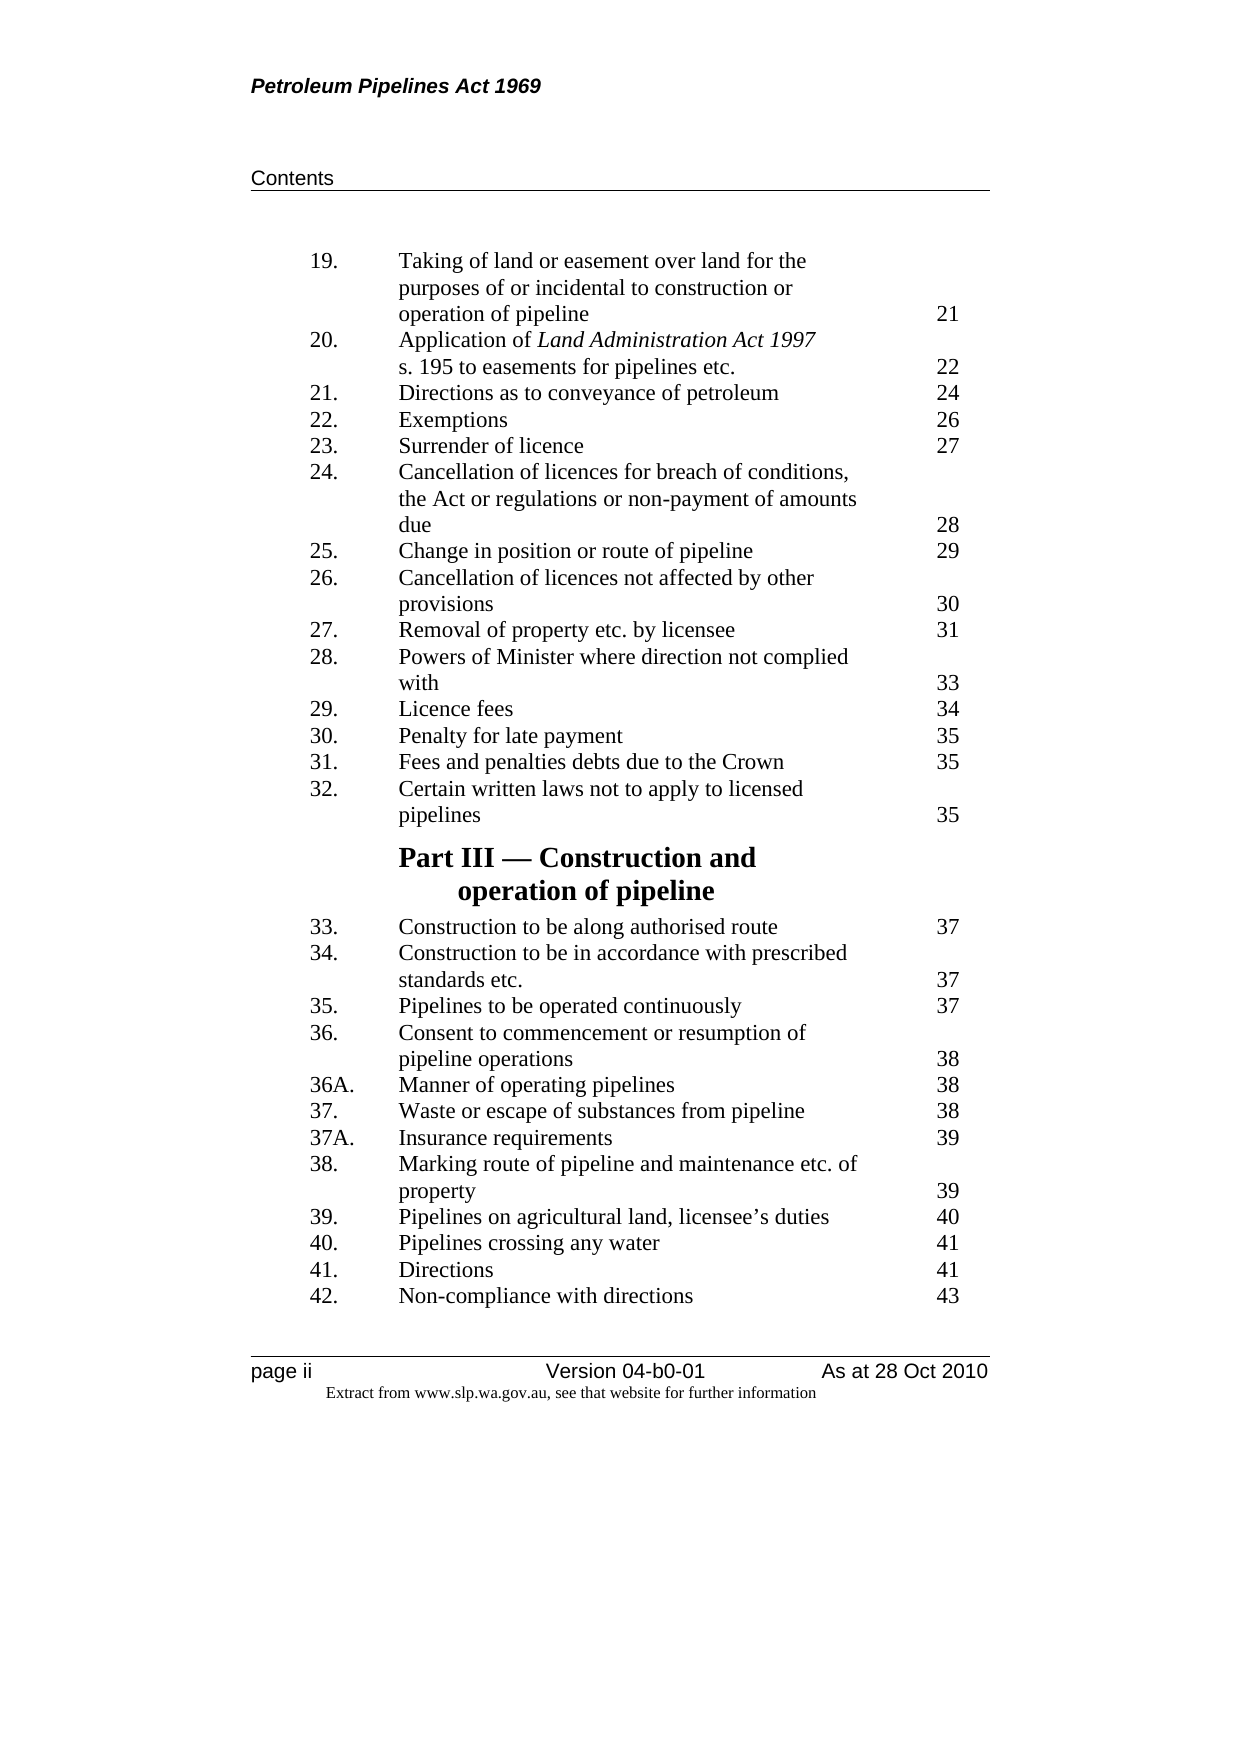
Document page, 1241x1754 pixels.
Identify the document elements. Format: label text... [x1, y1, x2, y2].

text 21. Directions as to conveyance of petroleum 24 [309, 379, 872, 406]
text 29. Licence fees 34 [309, 696, 872, 722]
text 22. Exemptions 26 [309, 406, 872, 432]
text 40. Pipelines crossing any water 41 [309, 1229, 872, 1256]
text 26. Cancellation of licences not affected by other provisions 30 [309, 564, 872, 616]
text 37. Waste or escape of substances from pipeline 38 [309, 1098, 872, 1124]
text 38. Marking route of pipeline and maintenance etc. of property 39 [309, 1150, 872, 1203]
text 32. Certain written laws not to apply to licensed pipelines 35 [309, 774, 872, 827]
text 33. Construction to be along authorised route 37 [309, 913, 872, 939]
text 24. Cancellation of licences for breach of conditions, the Act or regulations or non-payment of amounts due 28 [309, 458, 872, 537]
text 37A. Insurance requirements 39 [309, 1124, 872, 1150]
text 23. Surrender of licence 27 [309, 432, 872, 458]
text 36. Consent to commencement or resumption of pipeline operations 38 [309, 1018, 872, 1071]
text 20. Application of Land Administration Act 1997 s. 195 to easements for pipelines etc. 22 [309, 327, 872, 379]
text 39. Pipelines on agricultural land, licensee’s duties 40 [309, 1203, 872, 1229]
text 19. Taking of land or easement over land for the purposes of or incidental to construction or operation of pipeline 21 [309, 247, 872, 327]
text 30. Penalty for late payment 35 [309, 722, 872, 748]
text 31. Fees and penalties debts due to the Crown 35 [309, 748, 872, 774]
text 42. Non-compliance with directions 43 [309, 1282, 872, 1308]
text 25. Change in position or route of pipeline 29 [309, 537, 872, 564]
text 34. Construction to be in accordance with prescribed standards etc. 37 [309, 939, 872, 992]
text 35. Pipelines to be operated continuously 37 [309, 992, 872, 1018]
text 36A. Manner of operating pipelines 38 [309, 1071, 872, 1098]
text 27. Removal of property etc. by licensee 31 [309, 616, 872, 643]
text 41. Directions 41 [309, 1256, 872, 1282]
text Part III — Construction and operation of pipeline [398, 840, 872, 907]
text 28. Powers of Minister where direction not complied with 33 [309, 643, 872, 696]
